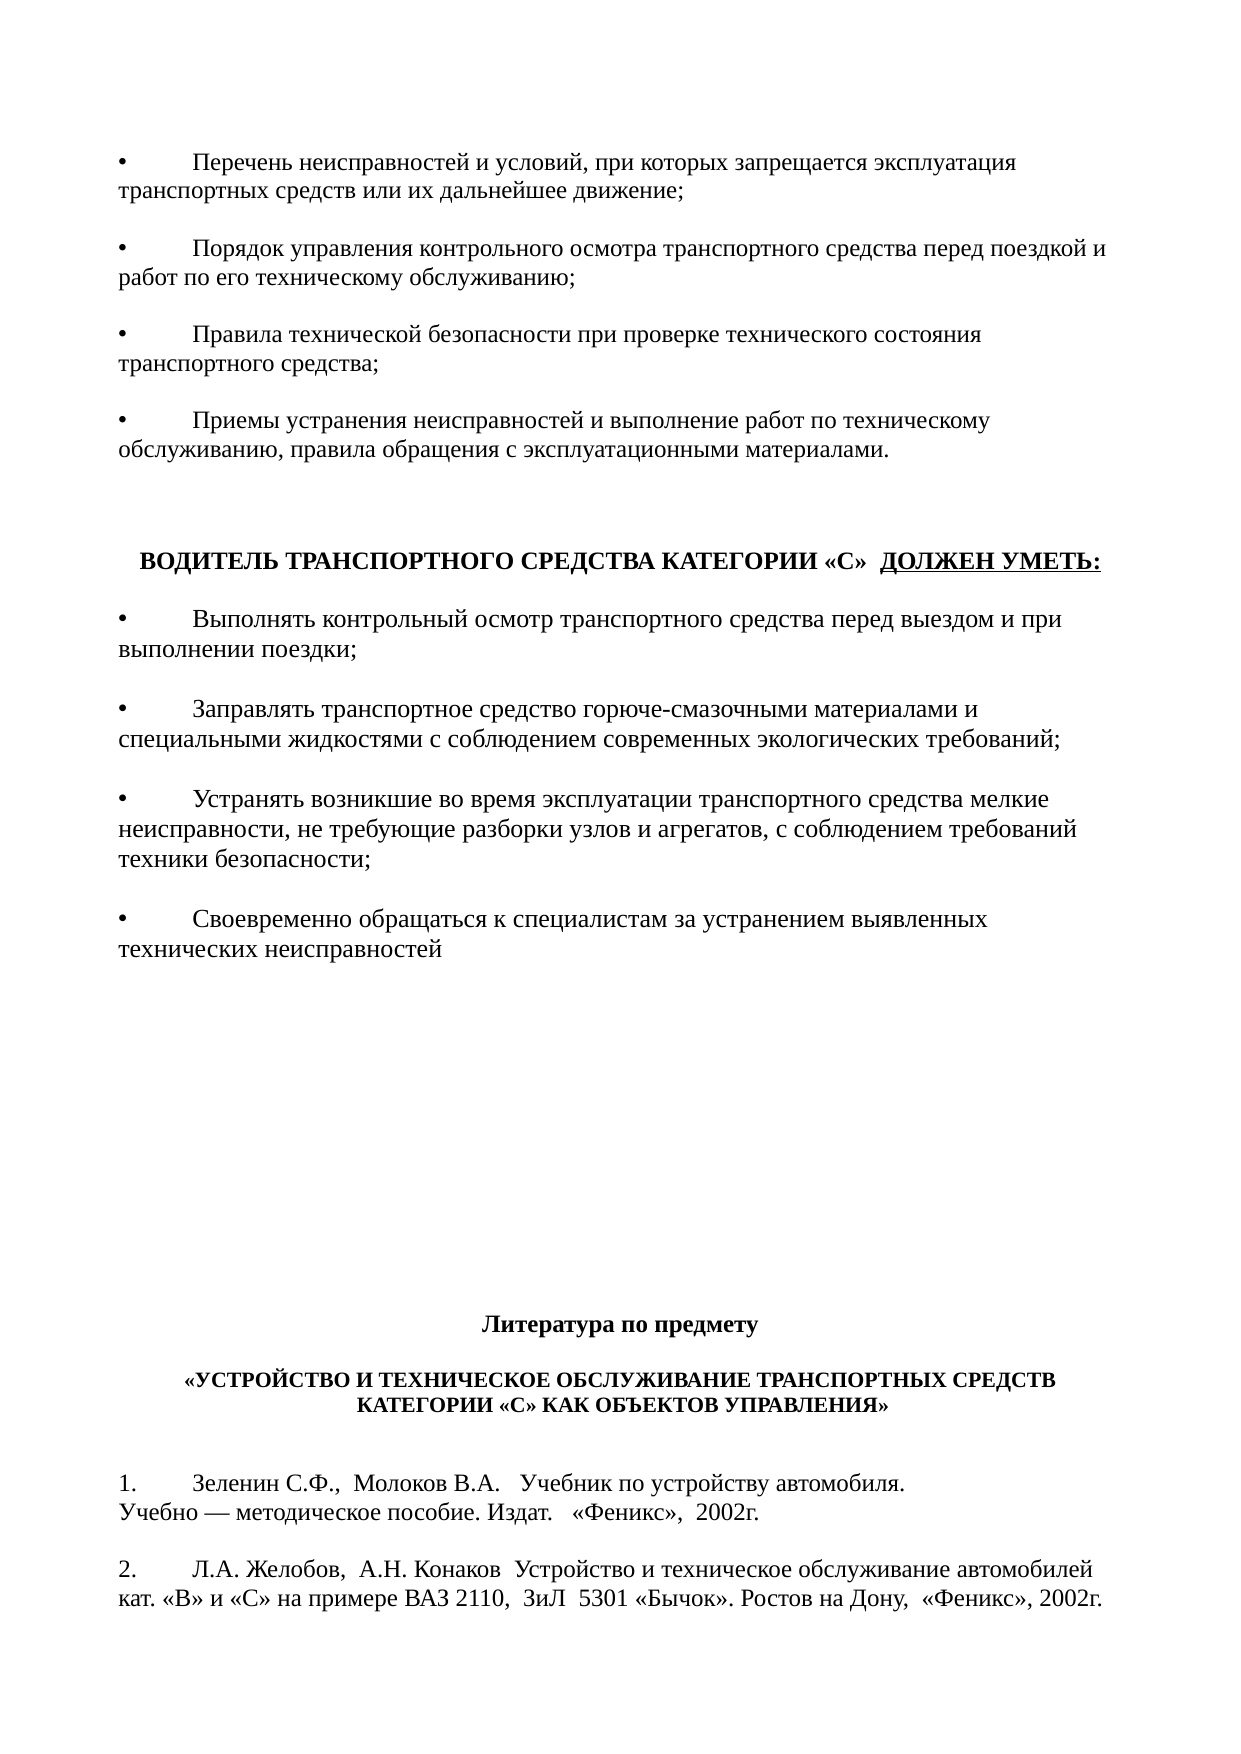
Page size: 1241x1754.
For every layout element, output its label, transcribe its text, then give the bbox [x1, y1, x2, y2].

text ВОДИТЕЛЬ ТРАНСПОРТНОГО СРЕДСТВА КАТЕГОРИИ «С» ДОЛЖЕН УМЕТЬ: [118, 546, 1122, 574]
text Литература по предмету [118, 1309, 1122, 1338]
list Заправлять транспортное средство горюче-смазочными материалами и специальными жидкостями с соблюдением современных экологических требований; [118, 693, 1122, 753]
text «УСТРОЙСТВО И ТЕХНИЧЕСКОЕ ОБСЛУЖИВАНИЕ ТРАНСПОРТНЫХ СРЕДСТВ [118, 1367, 1122, 1392]
text КАТЕГОРИИ «С» КАК ОБЪЕКТОВ УПРАВЛЕНИЯ» [118, 1392, 1122, 1417]
list Приемы устранения неисправностей и выполнение работ по техническому обслуживанию, правила обращения с эксплуатационными материалами. [118, 406, 1122, 463]
text Учебно — методическое пособие. Издат. «Феникс», 2002г. [118, 1497, 1122, 1525]
list Перечень неисправностей и условий, при которых запрещается эксплуатация транспортных средств или их дальнейшее движение; [118, 147, 1122, 204]
list Порядок управления контрольного осмотра транспортного средства перед поездкой и работ по его техническому обслуживанию; [118, 233, 1122, 291]
list Зеленин С.Ф., Молоков В.А. Учебник по устройству автомобиля. [118, 1468, 1122, 1497]
list Правила технической безопасности при проверке технического состояния транспортного средства; [118, 319, 1122, 377]
list Л.А. Желобов, А.Н. Конаков Устройство и техническое обслуживание автомобилей кат. «В» и «С» на примере ВАЗ 2110, ЗиЛ 5301 «Бычок». Ростов на Дону, «Феникс», 2002г. [118, 1554, 1122, 1612]
list Устранять возникшие во время эксплуатации транспортного средства мелкие неисправности, не требующие разборки узлов и агрегатов, с соблюдением требований техники безопасности; [118, 783, 1122, 873]
list Выполнять контрольный осмотр транспортного средства перед выездом и при выполнении поездки; [118, 603, 1122, 663]
list Своевременно обращаться к специалистам за устранением выявленных технических неисправностей [118, 903, 1122, 963]
